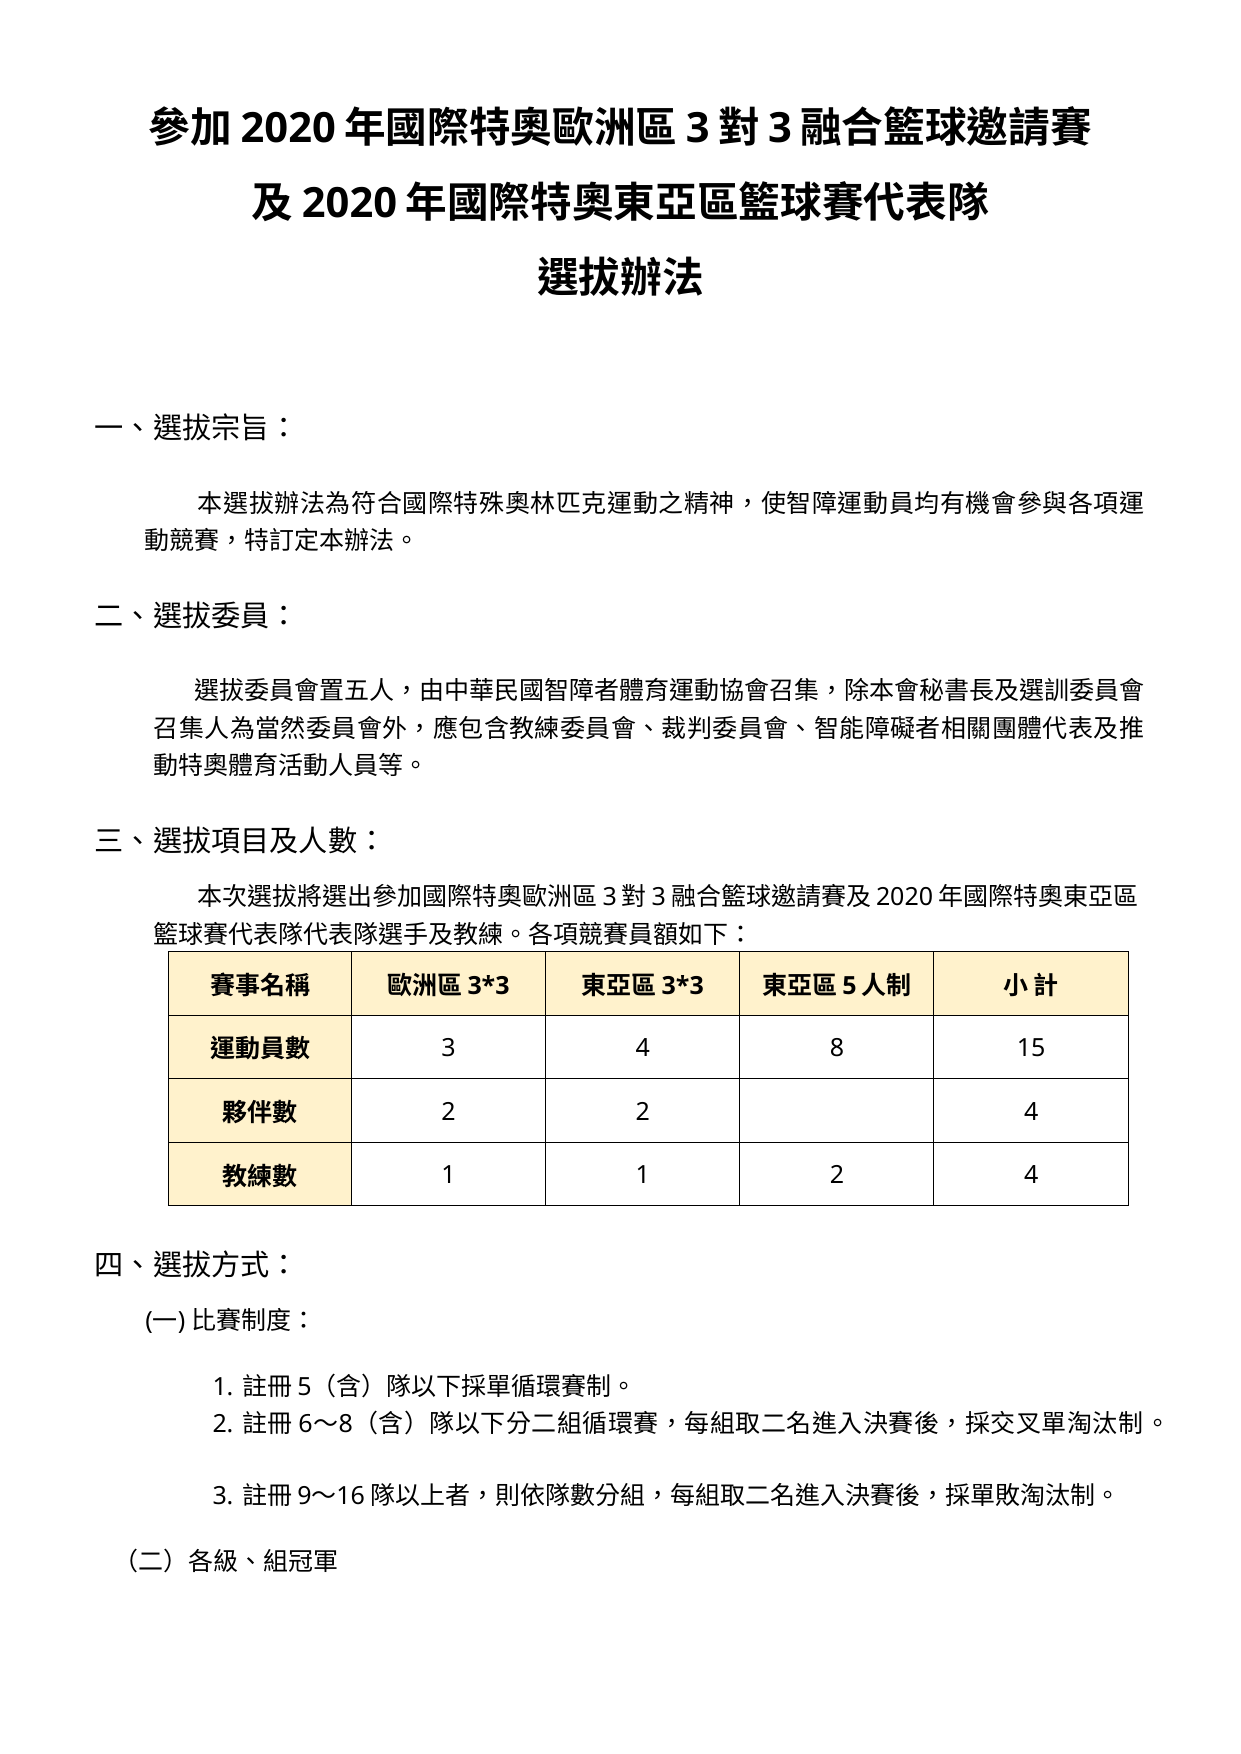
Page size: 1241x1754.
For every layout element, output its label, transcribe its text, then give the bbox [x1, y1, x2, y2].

text 選拔委員會置五人，由中華民國智障者體育運動協會召集，除本會秘書長及選訓委員會召集人為當然委員會外，應包含教練委員會、裁判委員會、智能障礙者相關團體代表及推動特奧體育活動人員等。 [154, 670, 1146, 782]
table_header 東亞區3*3 [546, 952, 739, 1015]
text 四、選拔方式： [94, 1225, 1146, 1300]
table_cell 夥伴數 [169, 1079, 351, 1142]
text 本選拔辦法為符合國際特殊奧林匹克運動之精神，使智障運動員均有機會參與各項運動競賽，特訂定本辦法。 [144, 482, 1146, 557]
text 及2020年國際特奧東亞區籃球賽代表隊 [94, 162, 1146, 237]
text 二、選拔委員： [94, 576, 1146, 651]
text 本次選拔將選出參加國際特奧歐洲區3對3融合籃球邀請賽及2020年國際特奧東亞區籃球賽代表隊代表隊選手及教練。各項競賽員額如下： [153, 876, 1146, 951]
table_cell 3 [352, 1016, 545, 1078]
table_cell 2 [546, 1079, 739, 1142]
table_cell 1 [546, 1143, 739, 1205]
table_header 歐洲區3*3 [352, 952, 545, 1015]
text (一) 比賽制度： [94, 1300, 1146, 1338]
table_cell [740, 1079, 933, 1142]
text 選拔辦法 [94, 237, 1146, 312]
text 一、選拔宗旨： [94, 389, 1146, 464]
table_header 小 計 [934, 952, 1128, 1015]
table_cell 15 [934, 1016, 1128, 1078]
list 註冊6～8（含）隊以下分二組循環賽，每組取二名進入決賽後，採交叉單淘汰制。 [212, 1403, 1146, 1476]
list 註冊5（含）隊以下採單循環賽制。 [212, 1367, 1146, 1403]
table_cell 教練數 [169, 1143, 351, 1205]
table_cell 2 [740, 1143, 933, 1205]
table_cell 8 [740, 1016, 933, 1078]
table_header 賽事名稱 [169, 952, 351, 1015]
table_header 東亞區5人制 [740, 952, 933, 1015]
table_cell 4 [546, 1016, 739, 1078]
text （二）各級、組冠軍 [94, 1541, 1146, 1577]
text 三、選拔項目及人數： [94, 801, 1146, 876]
table_cell 1 [352, 1143, 545, 1205]
table_cell 4 [934, 1143, 1128, 1205]
table_cell 4 [934, 1079, 1128, 1142]
list 註冊9～16隊以上者，則依隊數分組，每組取二名進入決賽後，採單敗淘汰制。 [212, 1476, 1146, 1512]
text 參加2020年國際特奧歐洲區3對3融合籃球邀請賽 [94, 87, 1146, 162]
table_cell 2 [352, 1079, 545, 1142]
table_cell 運動員數 [169, 1016, 351, 1078]
